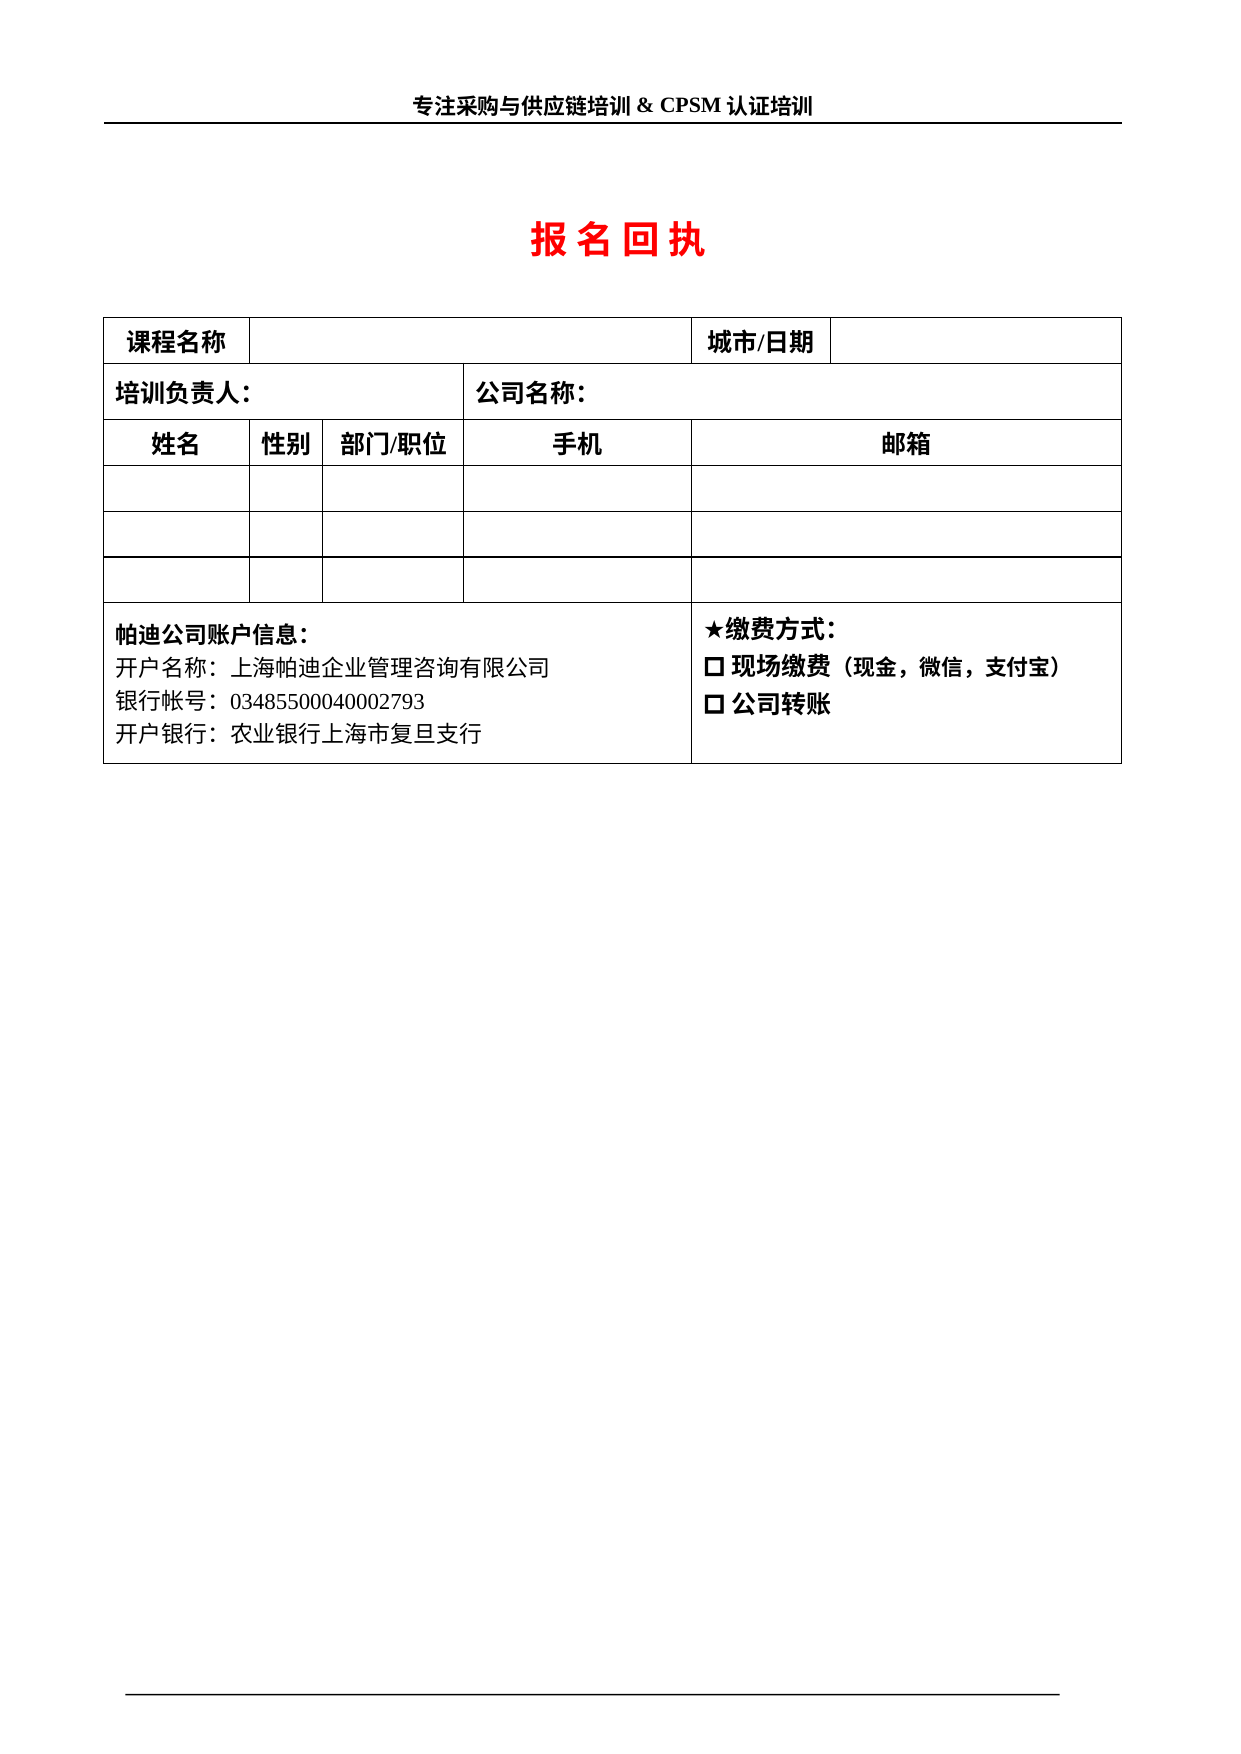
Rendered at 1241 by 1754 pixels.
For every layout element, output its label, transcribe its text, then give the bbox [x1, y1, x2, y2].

table_header [250, 318, 691, 363]
table_cell 姓名 [104, 420, 249, 465]
table_cell 部门/职位 [323, 420, 463, 465]
table_cell 手机 [464, 420, 691, 465]
table_cell [692, 558, 1121, 602]
table_cell ★缴费方式： 现场缴费（现金，微信，支付宝） 公司转账 [692, 603, 1121, 763]
table_cell [250, 558, 322, 602]
table_cell [104, 466, 249, 511]
table_cell 性别 [250, 420, 322, 465]
table_cell [323, 466, 463, 511]
table_cell [464, 512, 691, 556]
table_header [831, 318, 1121, 363]
table_header 课程名称 [104, 318, 249, 363]
table_cell 帕迪公司账户信息： 开户名称：上海帕迪企业管理咨询有限公司 银行帐号：03485500040002793 开户银行：农业银行上海市复旦支行 [104, 603, 691, 763]
table_cell [104, 558, 249, 602]
table_cell [692, 512, 1121, 556]
table_cell [323, 558, 463, 602]
table_cell [250, 512, 322, 556]
table_cell [464, 558, 691, 602]
table_cell 公司名称： [464, 364, 1121, 419]
table_cell 邮箱 [692, 420, 1121, 465]
table_cell [104, 512, 249, 556]
table_header 城市/日期 [692, 318, 830, 363]
text 报 名 回 执 [115, 210, 1122, 264]
table_cell 培训负责人： [104, 364, 463, 419]
table_cell [323, 512, 463, 556]
table_cell [692, 466, 1121, 511]
table_cell [464, 466, 691, 511]
table_cell [250, 466, 322, 511]
